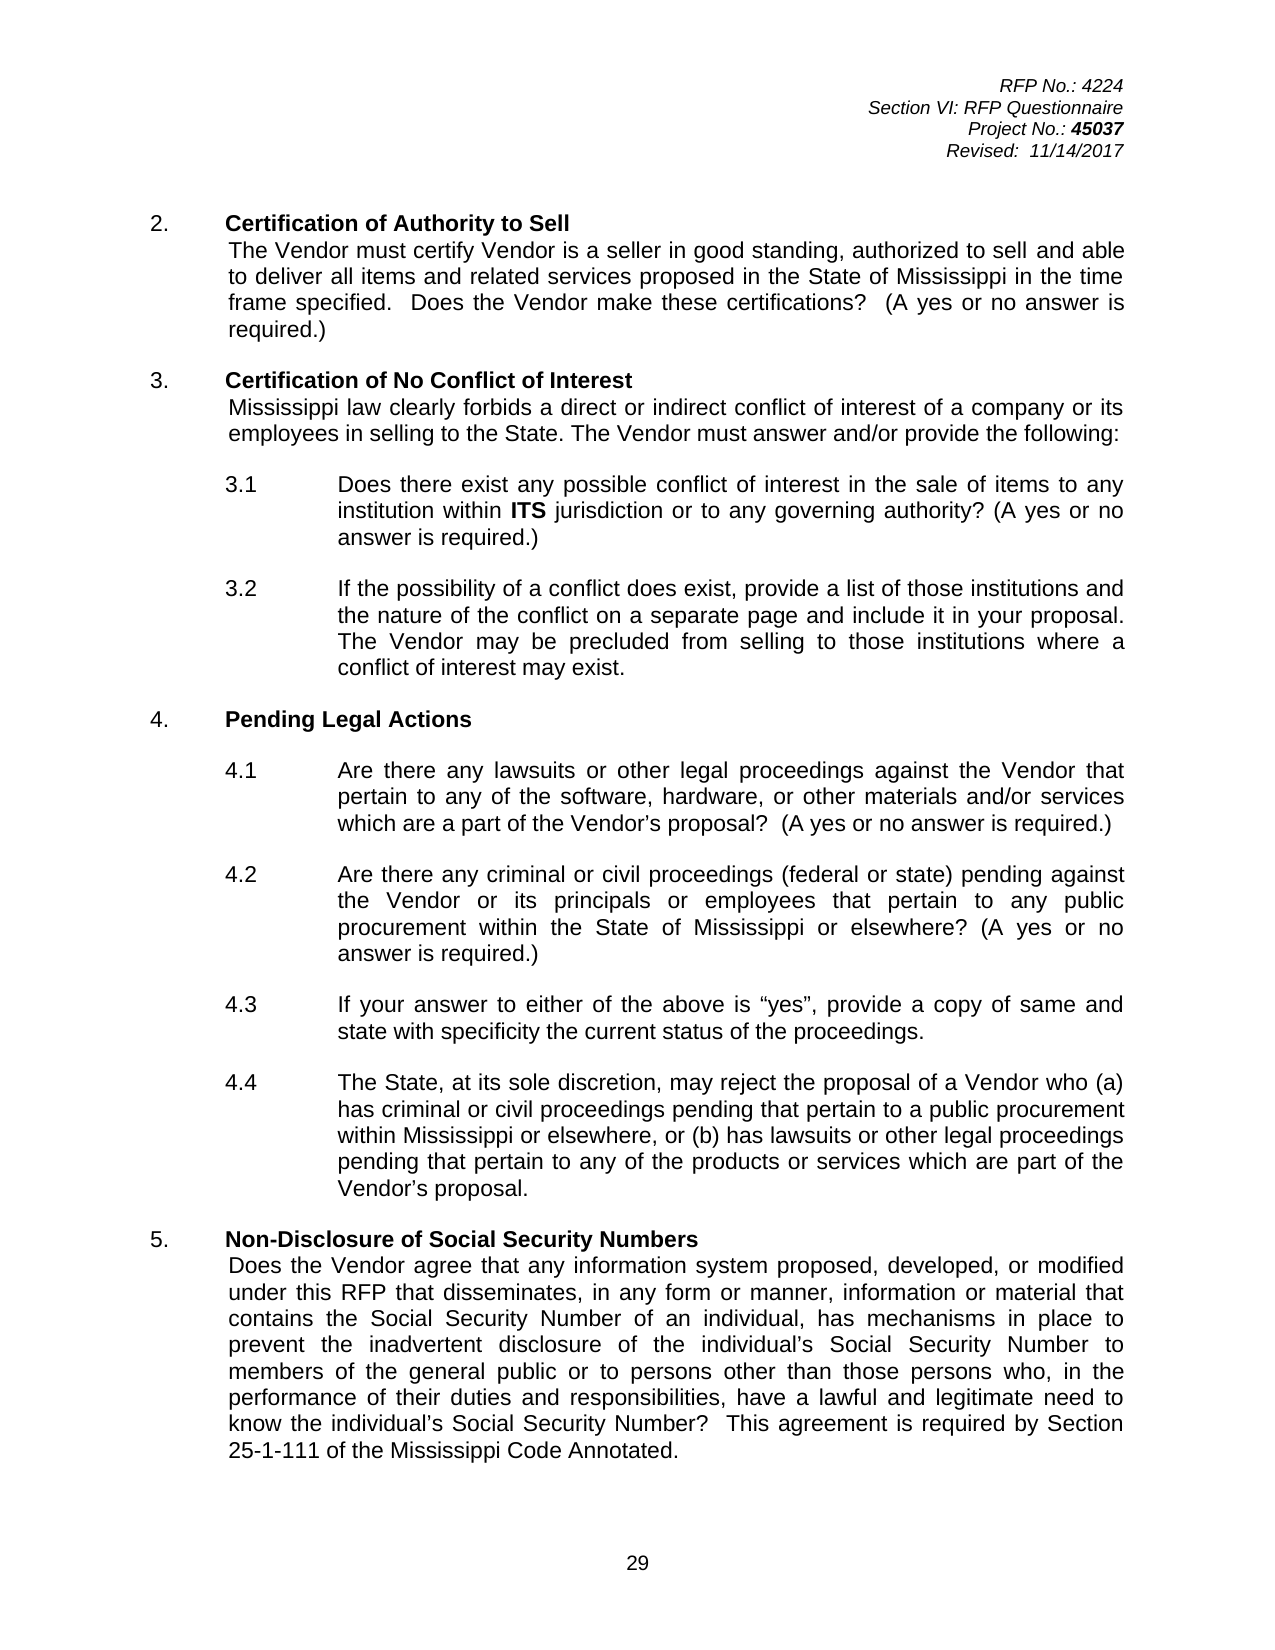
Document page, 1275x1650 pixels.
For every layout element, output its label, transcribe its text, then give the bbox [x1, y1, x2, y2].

list Does the Vendor agree that any information system proposed, developed, or modified under this RFP that disseminates, in any form or manner, information or material that contains the Social Security Number of an individual, has mechanisms in place to prevent the inadvertent disclosure of the individual’s Social Security Number to members of the general public or to persons other than those persons who, in the performance of their duties and responsibilities, have a lawful and legitimate need to know the individual’s Social Security Number? This agreement is required by Section 25-1-111 of the Mississippi Code Annotated. [228, 1252, 1125, 1463]
list Mississippi law clearly forbids a direct or indirect conflict of interest of a company or its employees in selling to the State. The Vendor must answer and/or provide the following: [228, 393, 1125, 446]
list The Vendor must certify Vendor is a seller in good standing, authorized to sell and able to deliver all items and related services proposed in the State of Mississippi in the time frame specified. Does the Vendor make these certifications? (A yes or no answer is required.) [228, 237, 1125, 342]
text If your answer to either of the above is “yes”, provide a copy of same and state with specificity the current status of the proceedings. [225, 991, 1125, 1044]
text Certification of Authority to Sell [150, 210, 1125, 237]
text Pending Legal Actions [150, 706, 1125, 732]
text Are there any criminal or civil proceedings (federal or state) pending against the Vendor or its principals or employees that pertain to any public procurement within the State of Mississippi or elsewhere? (A yes or no answer is required.) [225, 861, 1125, 966]
text The State, at its sole discretion, may reject the proposal of a Vendor who (a) has criminal or civil proceedings pending that pertain to a public procurement within Mississippi or elsewhere, or (b) has lawsuits or other legal proceedings pending that pertain to any of the products or services which are part of the Vendor’s proposal. [225, 1069, 1125, 1201]
list Certification of No Conflict of Interest [150, 367, 1125, 393]
text If the possibility of a conflict does exist, provide a list of those institutions and the nature of the conflict on a separate page and include it in your proposal. The Vendor may be precluded from selling to those institutions where a conflict of interest may exist. [225, 575, 1125, 681]
text Are there any lawsuits or other legal proceedings against the Vendor that pertain to any of the software, hardware, or other materials and/or services which are a part of the Vendor’s proposal? (A yes or no answer is required.) [225, 757, 1125, 836]
text Non-Disclosure of Social Security Numbers [150, 1226, 1125, 1252]
text Does there exist any possible conflict of interest in the sale of items to any institution within ITS jurisdiction or to any governing authority? (A yes or no answer is required.) [225, 471, 1125, 550]
